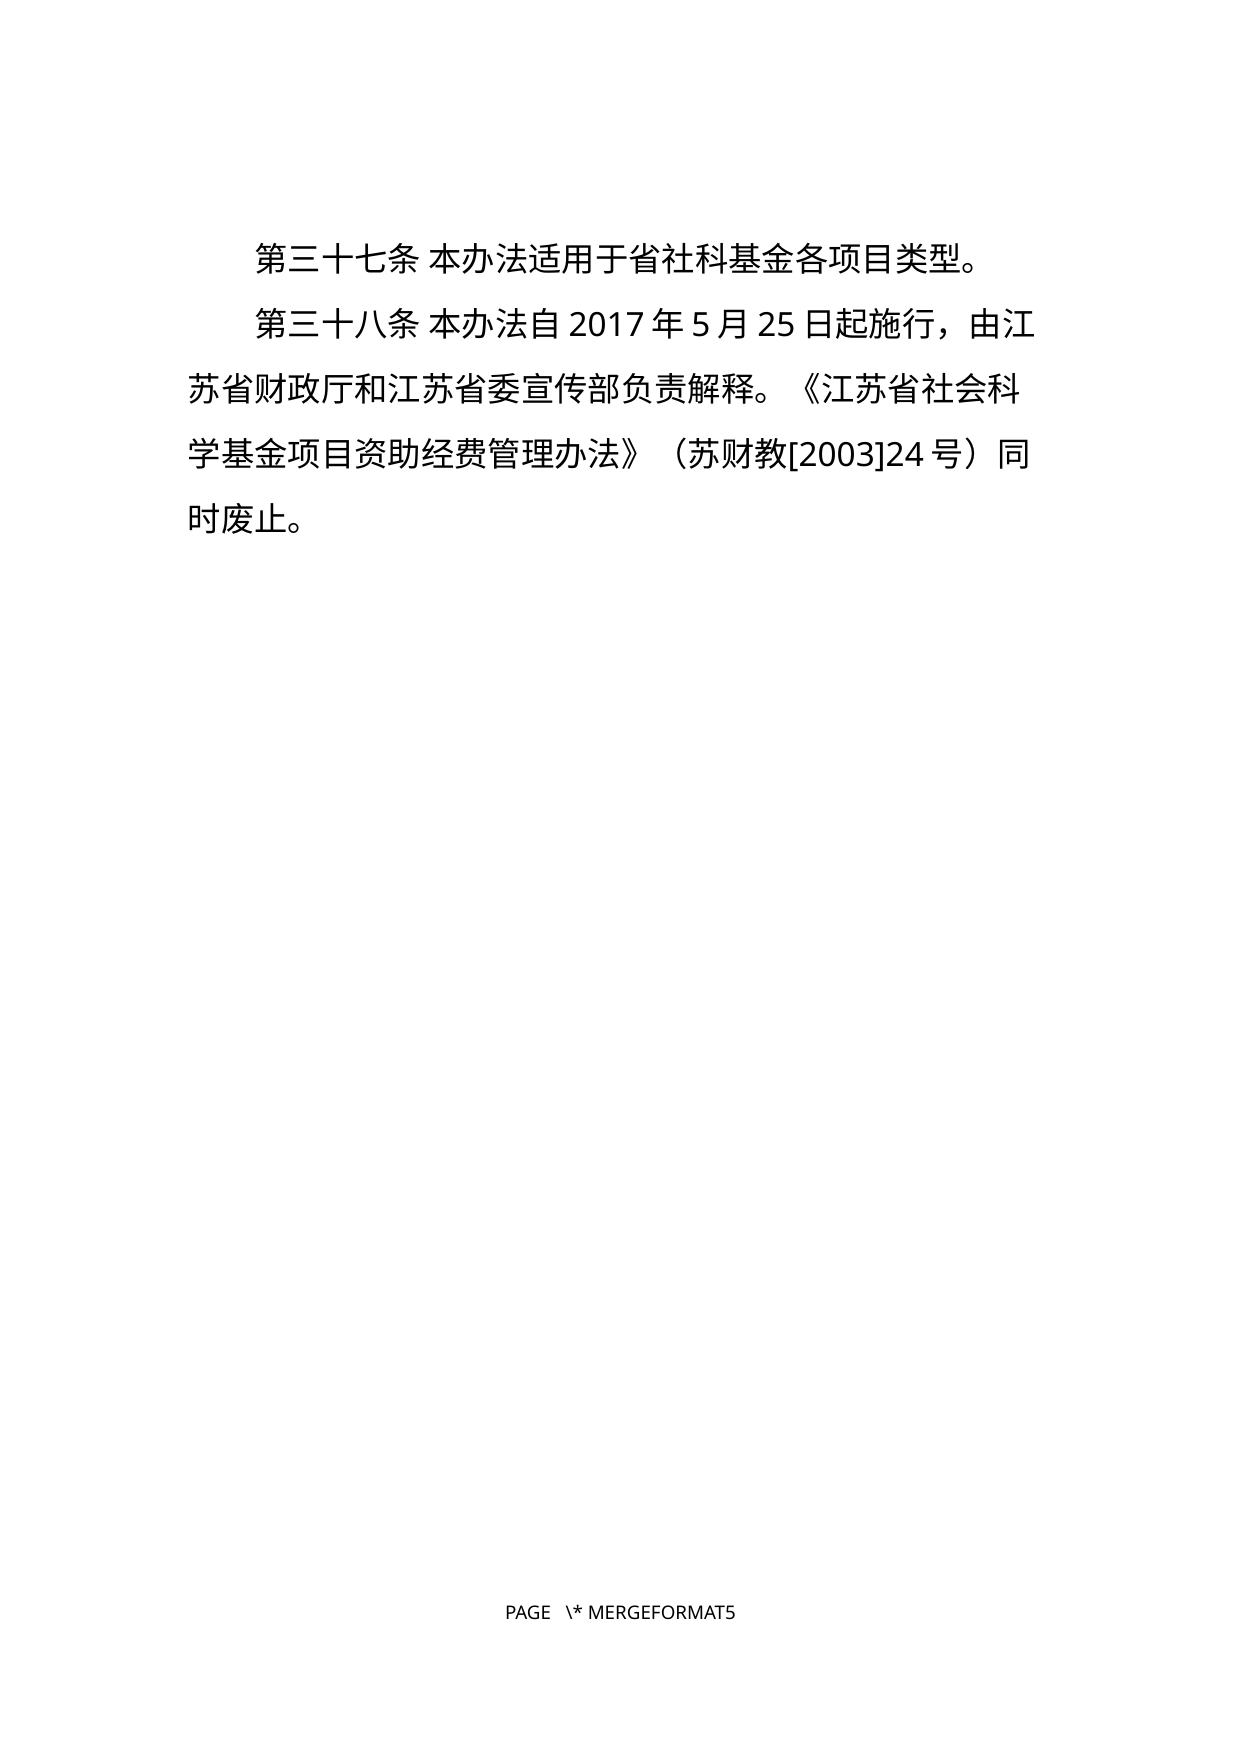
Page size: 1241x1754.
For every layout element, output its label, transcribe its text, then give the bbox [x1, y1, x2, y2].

text 第三十八条 本办法自2017年5月25日起施行，由江苏省财政厅和江苏省委宣传部负责解释。《江苏省社会科学基金项目资助经费管理办法》（苏财教[2003]24号）同时废止。 [187, 290, 1053, 550]
text 第三十七条 本办法适用于省社科基金各项目类型。 [187, 225, 1053, 290]
